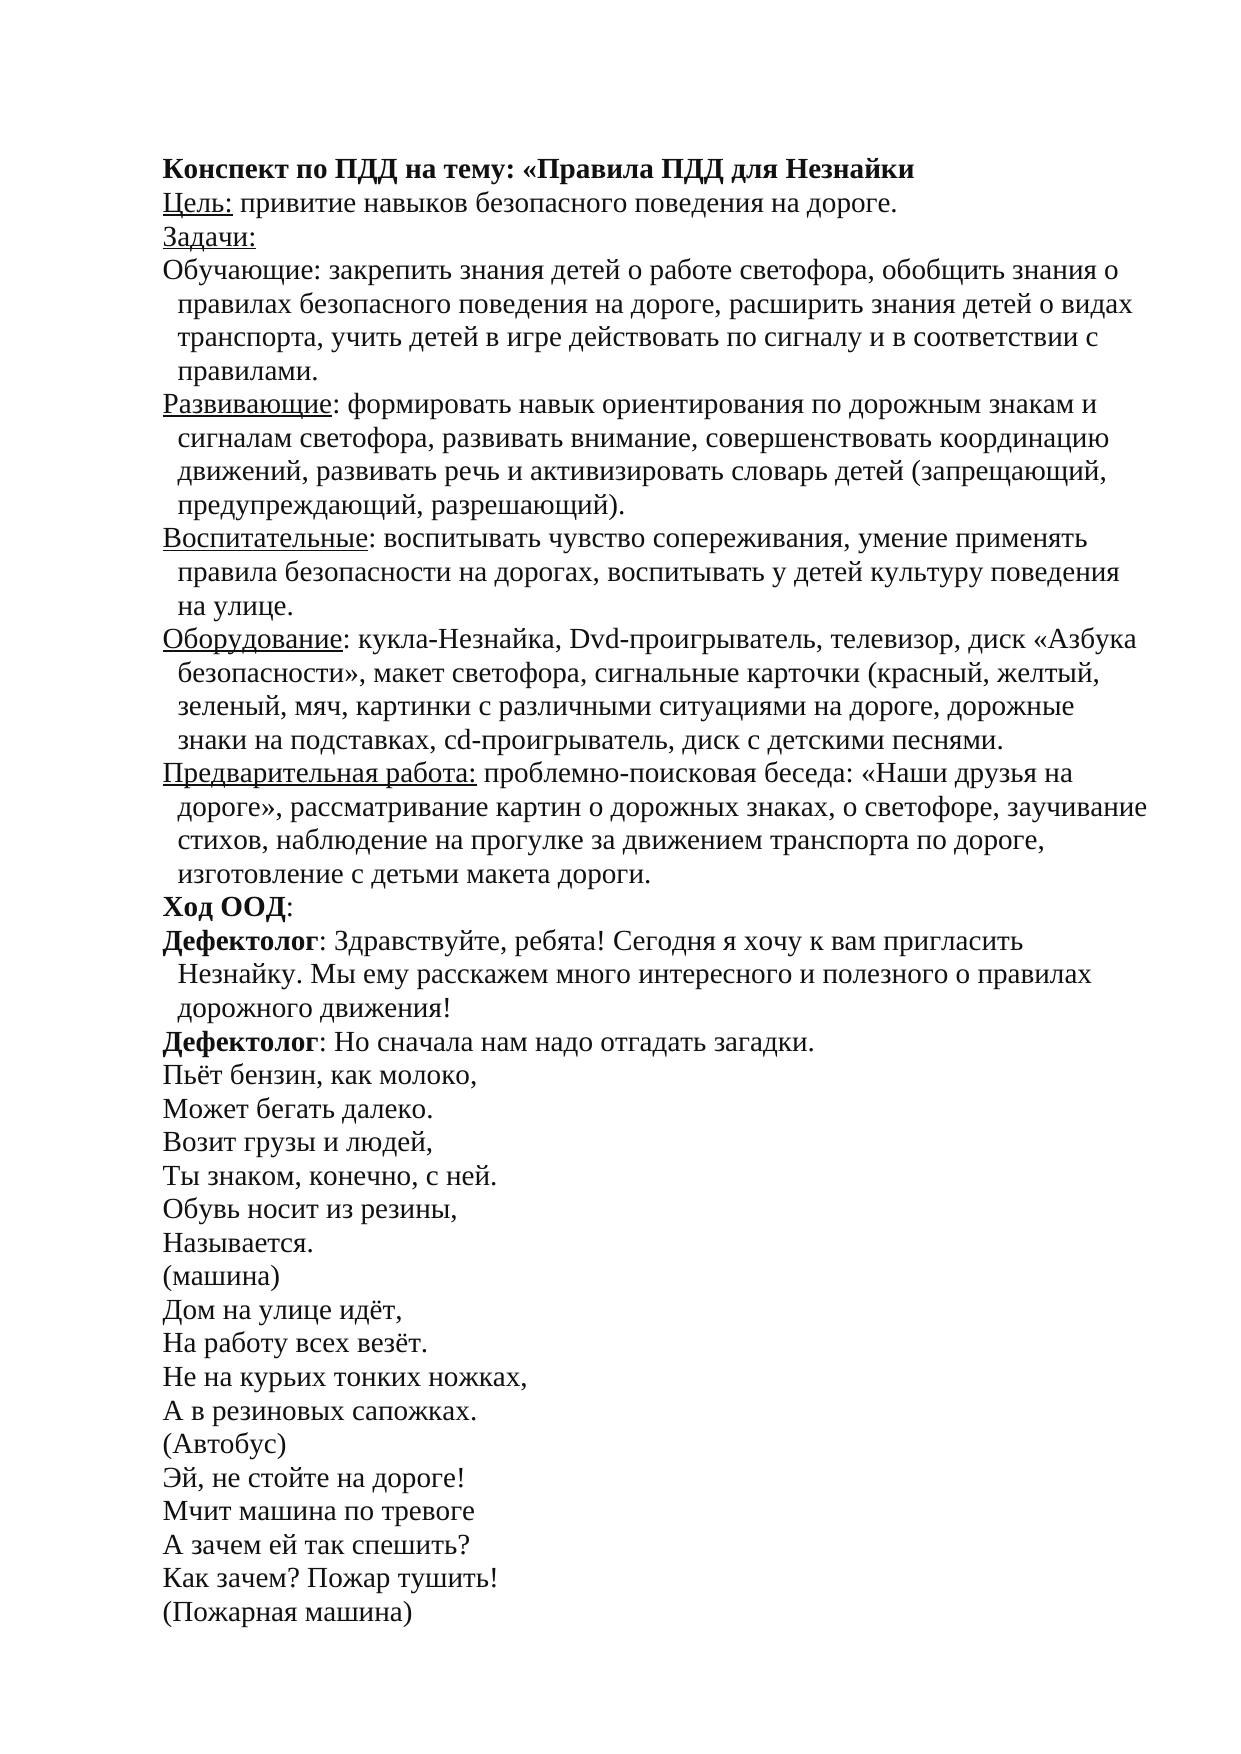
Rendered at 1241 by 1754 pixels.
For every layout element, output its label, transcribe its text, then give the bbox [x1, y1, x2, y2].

text Как зачем? Пожар тушить! [162, 1560, 1152, 1594]
text (Пожарная машина) [162, 1594, 1152, 1627]
text Пьёт бензин, как молоко, [162, 1057, 1152, 1091]
text Дефектолог: Но сначала нам надо отгадать загадки. [162, 1024, 1152, 1057]
text (Автобус) [162, 1426, 1152, 1460]
text Возит грузы и людей, [162, 1124, 1152, 1158]
text Не на курьих тонких ножках, [162, 1359, 1152, 1393]
text Предварительная работа: проблемно-поисковая беседа: «Наши друзья на дороге», рассматривание картин о дорожных знаках, о светофоре, заучивание стихов, наблюдение на прогулке за движением транспорта по дороге, изготовление с детьми макета дороги. [162, 755, 1152, 889]
text Конспект по ПДД на тему: «Правила ПДД для Незнайки [162, 152, 1152, 185]
text Оборудование: кукла-Незнайка, Dvd-проигрыватель, телевизор, диск «Азбука безопасности», макет светофора, сигнальные карточки (красный, желтый, зеленый, мяч, картинки с различными ситуациями на дороге, дорожные знаки на подставках, cd-проигрыватель, диск с детскими песнями. [162, 621, 1152, 755]
text Мчит машина по тревоге [162, 1493, 1152, 1527]
text Развивающие: формировать навык ориентирования по дорожным знакам и сигналам светофора, развивать внимание, совершенствовать координацию движений, развивать речь и активизировать словарь детей (запрещающий, предупреждающий, разрешающий). [162, 386, 1152, 521]
text Называется. [162, 1225, 1152, 1258]
text Обучающие: закрепить знания детей о работе светофора, обобщить знания о правилах безопасного поведения на дороге, расширить знания детей о видах транспорта, учить детей в игре действовать по сигналу и в соответствии с правилами. [162, 252, 1152, 386]
text (машина) [162, 1258, 1152, 1292]
text А зачем ей так спешить? [162, 1527, 1152, 1560]
text Воспитательные: воспитывать чувство сопереживания, умение применять правила безопасности на дорогах, воспитывать у детей культуру поведения на улице. [162, 521, 1152, 621]
text Может бегать далеко. [162, 1091, 1152, 1124]
text На работу всех везёт. [162, 1326, 1152, 1359]
text А в резиновых сапожках. [162, 1393, 1152, 1426]
text Ты знаком, конечно, с ней. [162, 1158, 1152, 1191]
text Ход ООД: [162, 889, 1152, 923]
text Дом на улице идёт, [162, 1292, 1152, 1326]
text Задачи: [162, 219, 1152, 252]
text Обувь носит из резины, [162, 1191, 1152, 1225]
text Дефектолог: Здравствуйте, ребята! Сегодня я хочу к вам пригласить Незнайку. Мы ему расскажем много интересного и полезного о правилах дорожного движения! [162, 923, 1152, 1024]
text Цель: привитие навыков безопасного поведения на дороге. [162, 185, 1152, 219]
text Эй, не стойте на дороге! [162, 1460, 1152, 1493]
